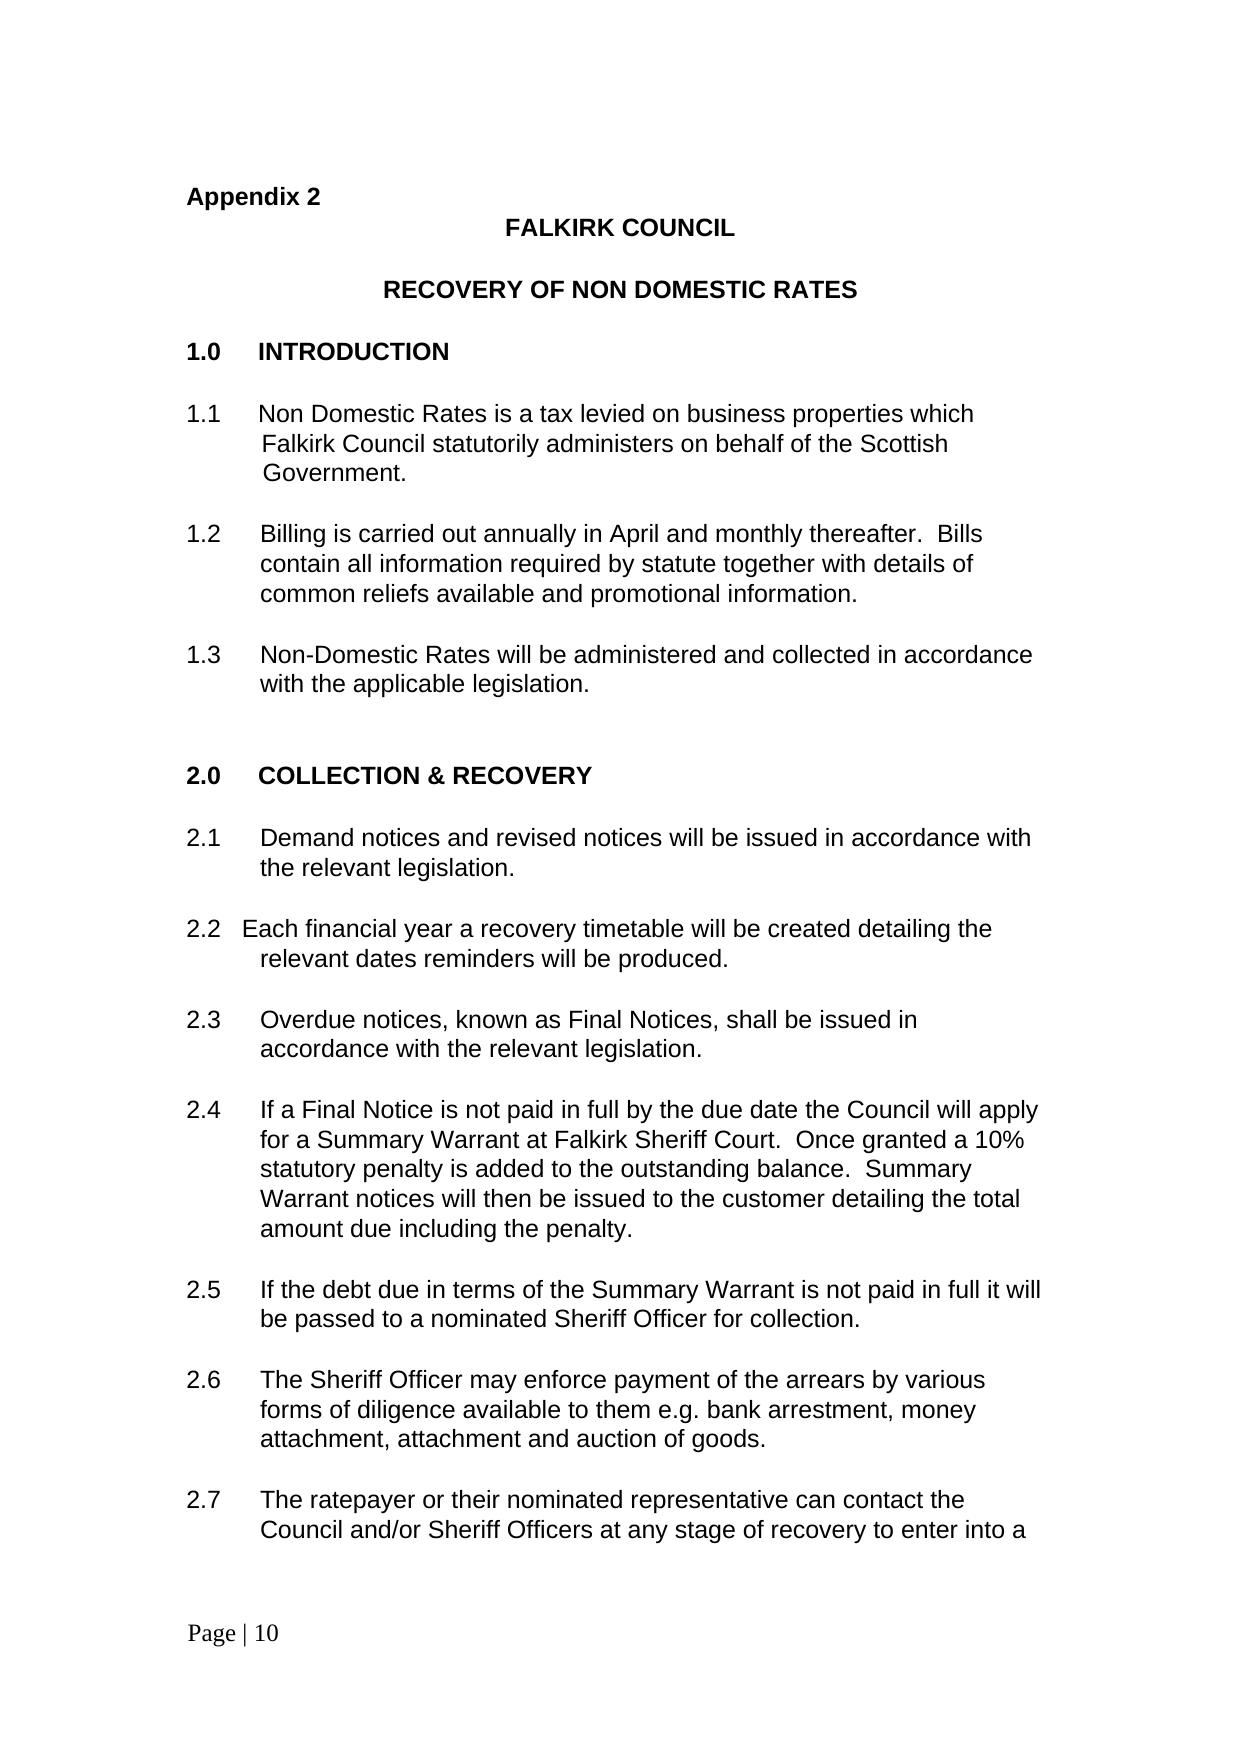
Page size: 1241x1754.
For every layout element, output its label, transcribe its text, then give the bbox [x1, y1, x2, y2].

text 1.2 Billing is carried out annually in April and monthly thereafter. Bills contain all information required by statute together with details of common reliefs available and promotional information. [186, 519, 1053, 607]
text Falkirk Council statutorily administers on behalf of the Scottish Government. [261, 429, 1053, 487]
subtitle 1.0 INTRODUCTION [186, 337, 1053, 366]
text 1.1 Non Domestic Rates is a tax levied on business properties which [186, 399, 1053, 428]
text 1.3 Non-Domestic Rates will be administered and collected in accordance with the applicable legislation. [186, 640, 1053, 698]
text FALKIRK COUNCIL [187, 213, 1053, 241]
text 2.5 If the debt due in terms of the Summary Warrant is not paid in full it will be passed to a nominated Sheriff Officer for collection. [186, 1275, 1053, 1333]
text Appendix 2 [186, 182, 1053, 210]
text 2.4 If a Final Notice is not paid in full by the due date the Council will apply for a Summary Warrant at Falkirk Sheriff Court. Once granted a 10% statutory penalty is added to the outstanding balance. Summary Warrant notices will then be issued to the customer detailing the total amount due including the penalty. [186, 1095, 1053, 1242]
text 2.2 Each financial year a recovery timetable will be created detailing the relevant dates reminders will be produced. [186, 914, 1053, 972]
subtitle RECOVERY OF NON DOMESTIC RATES [187, 275, 1053, 303]
text 2.3 Overdue notices, known as Final Notices, shall be issued in accordance with the relevant legislation. [186, 1005, 1053, 1063]
text 2.1 Demand notices and revised notices will be issued in accordance with the relevant legislation. [186, 823, 1053, 882]
text 2.6 The Sheriff Officer may enforce payment of the arrears by various forms of diligence available to them e.g. bank arrestment, money attachment, attachment and auction of goods. [186, 1365, 1053, 1453]
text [186, 1486, 1053, 1544]
subtitle 2.0 COLLECTION & RECOVERY [186, 761, 1053, 790]
